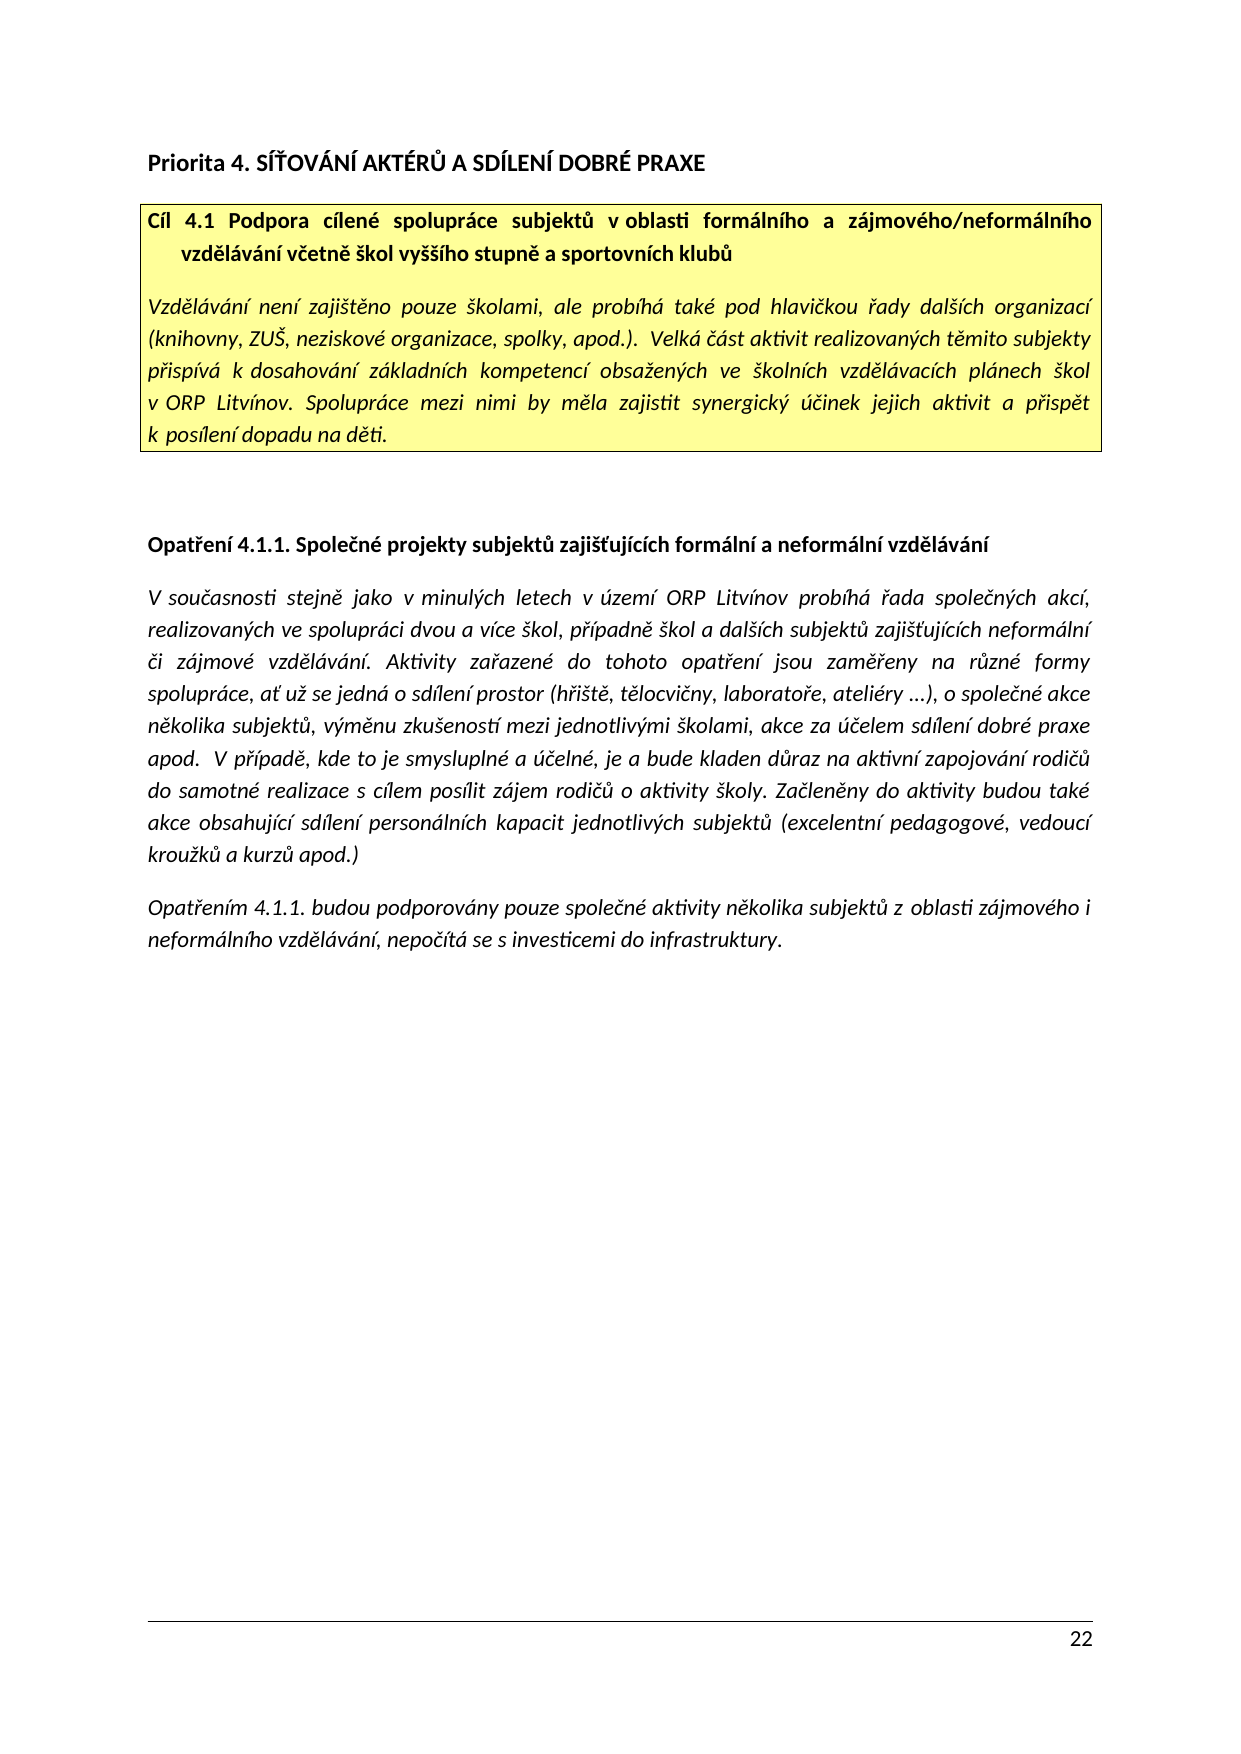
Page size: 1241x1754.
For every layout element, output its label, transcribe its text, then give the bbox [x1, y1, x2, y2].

text Priorita 4. SÍŤOVÁNÍ AKTÉRŮ A SDÍLENÍ DOBRÉ PRAXE [148, 148, 1093, 178]
text Vzdělávání není zajištěno pouze školami, ale probíhá také pod hlavičkou řady dalších organizací (knihovny, ZUŠ, neziskové organizace, spolky, apod.). Velká část aktivit realizovaných těmito subjekty přispívá k dosahování základních kompetencí obsažených ve školních vzdělávacích plánech škol v ORP Litvínov. Spolupráce mezi nimi by měla zajistit synergický účinek jejich aktivit a přispět k posílení dopadu na děti. [141, 289, 1101, 451]
text Opatření 4.1.1. Společné projekty subjektů zajišťujících formální a neformální vzdělávání [148, 530, 1093, 558]
text Opatřením 4.1.1. budou podporovány pouze společné aktivity několika subjektů z oblasti zájmového i neformálního vzdělávání, nepočítá se s investicemi do infrastruktury. [148, 893, 1093, 953]
text V současnosti stejně jako v minulých letech v území ORP Litvínov probíhá řada společných akcí, realizovaných ve spolupráci dvou a více škol, případně škol a dalších subjektů zajišťujících neformální či zájmové vzdělávání. Aktivity zařazené do tohoto opatření jsou zaměřeny na různé formy spolupráce, ať už se jedná o sdílení prostor (hřiště, tělocvičny, laboratoře, ateliéry ...), o společné akce několika subjektů, výměnu zkušeností mezi jednotlivými školami, akce za účelem sdílení dobré praxe apod. V případě, kde to je smysluplné a účelné, je a bude kladen důraz na aktivní zapojování rodičů do samotné realizace s cílem posílit zájem rodičů o aktivity školy. Začleněny do aktivity budou také akce obsahující sdílení personálních kapacit jednotlivých subjektů (excelentní pedagogové, vedoucí kroužků a kurzů apod.) [148, 583, 1093, 868]
text Cíl 4.1 Podpora cílené spolupráce subjektů v oblasti formálního a zájmového/neformálního vzdělávání včetně škol vyššího stupně a sportovních klubů [141, 205, 1101, 267]
